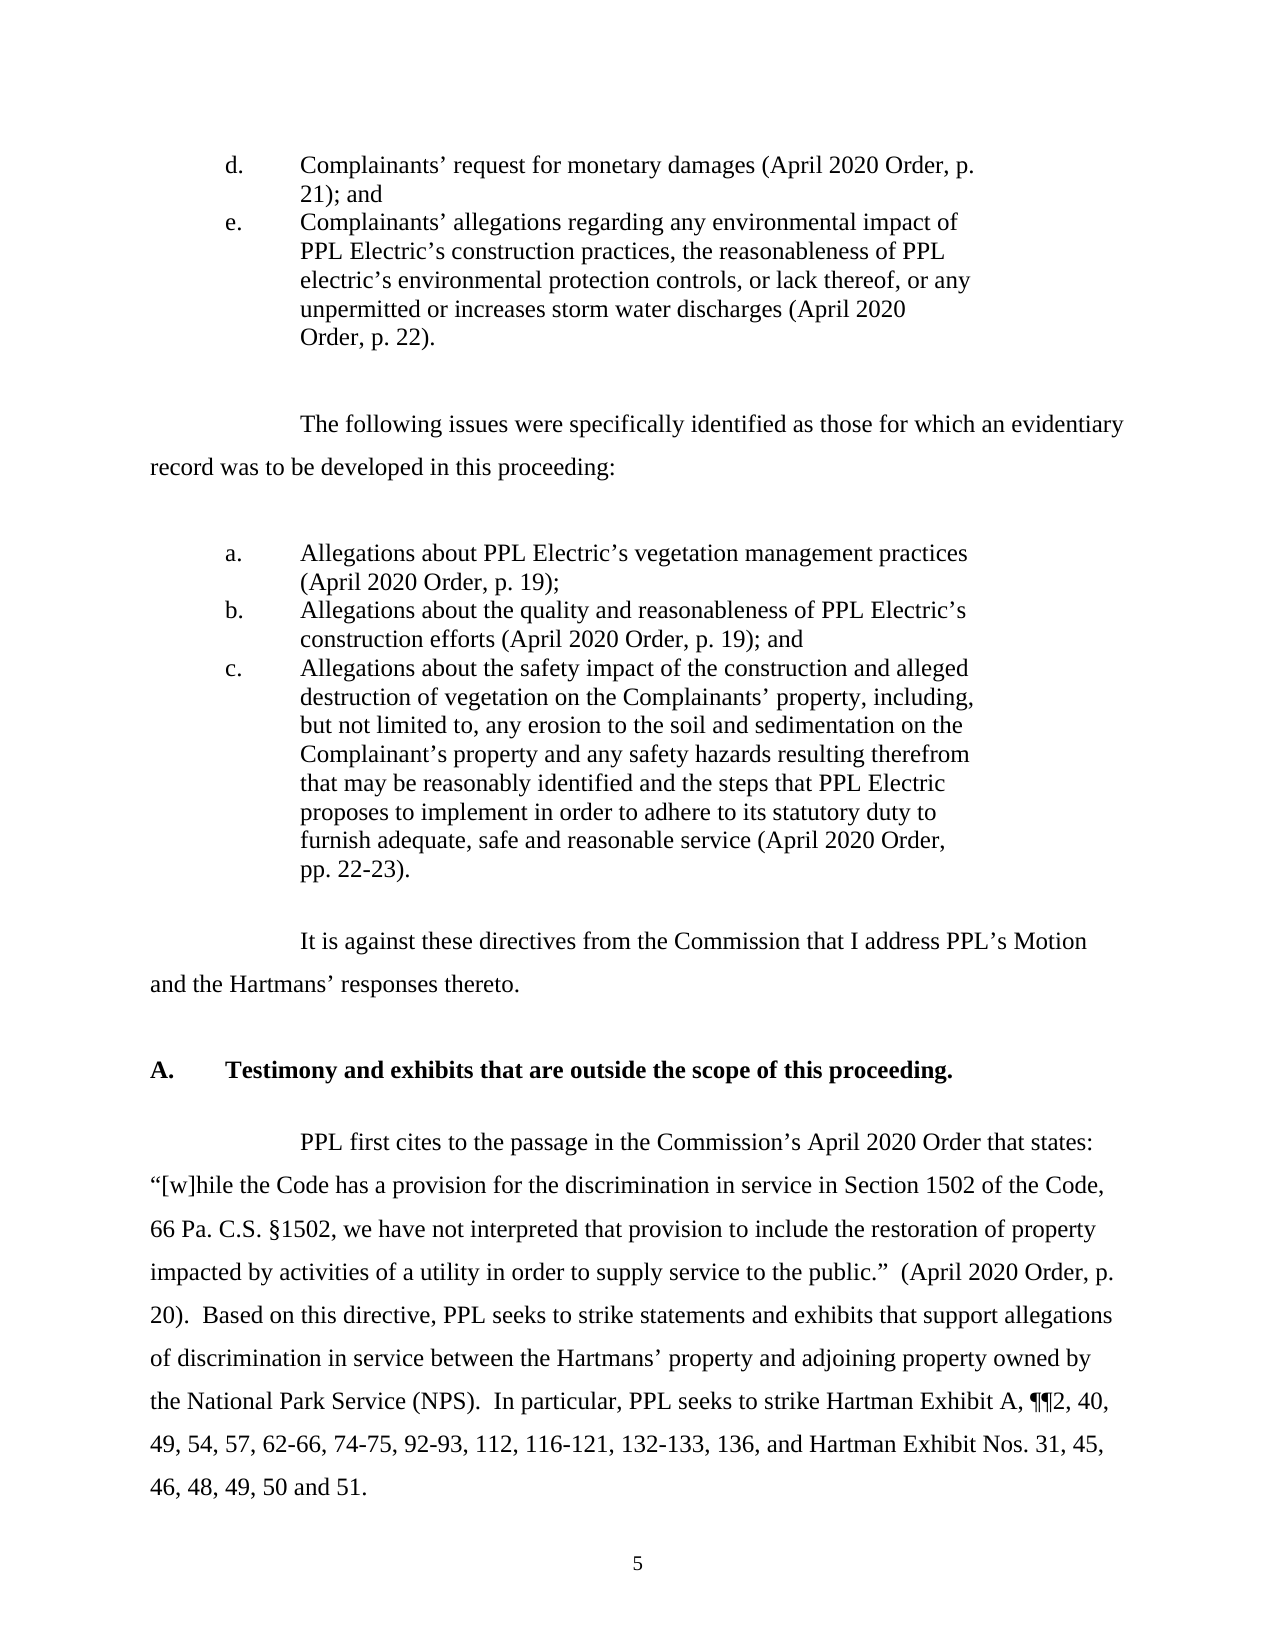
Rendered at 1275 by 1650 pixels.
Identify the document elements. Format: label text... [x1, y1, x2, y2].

text The following issues were specifically identified as those for which an evidentiary record was to be developed in this proceeding: [150, 409, 1125, 481]
list PPL first cites to the passage in the Commission’s April 2020 Order that states: “[w]hile the Code has a provision for the discrimination in service in Section 1502 of the Code, 66 Pa. C.S. §1502, we have not interpreted that provision to include the restoration of property impacted by activities of a utility in order to supply service to the public.” (April 2020 Order, p. 20). Based on this directive, PPL seeks to strike statements and exhibits that support allegations of discrimination in service between the Hartmans’ property and adjoining property owned by the National Park Service (NPS). In particular, PPL seeks to strike Hartman Exhibit A, ¶¶2, 40, 49, 54, 57, 62-66, 74-75, 92-93, 112, 116-121, 132-133, 136, and Hartman Exhibit Nos. 31, 45, 46, 48, 49, 50 and 51. [150, 1127, 1125, 1501]
text It is against these directives from the Commission that I address PPL’s Motion and the Hartmans’ responses thereto. [150, 926, 1125, 998]
list Allegations about the safety impact of the construction and alleged destruction of vegetation on the Complainants’ property, including, but not limited to, any erosion to the soil and sedimentation on the Complainant’s property and any safety hazards resulting therefrom that may be reasonably identified and the steps that PPL Electric proposes to implement in order to adhere to its statutory duty to furnish adequate, safe and reasonable service (April 2020 Order, pp. 22-23). [225, 653, 975, 883]
list Allegations about PPL Electric’s vegetation management practices (April 2020 Order, p. 19); [225, 538, 975, 596]
list Testimony and exhibits that are outside the scope of this proceeding. [150, 1056, 1125, 1084]
list Allegations about the quality and reasonableness of PPL Electric’s construction efforts (April 2020 Order, p. 19); and [225, 596, 975, 653]
list Complainants’ request for monetary damages (April 2020 Order, p. 21); and [225, 150, 975, 207]
list Complainants’ allegations regarding any environmental impact of PPL Electric’s construction practices, the reasonableness of PPL electric’s environmental protection controls, or lack thereof, or any unpermitted or increases storm water discharges (April 2020 Order, p. 22). [225, 207, 975, 351]
